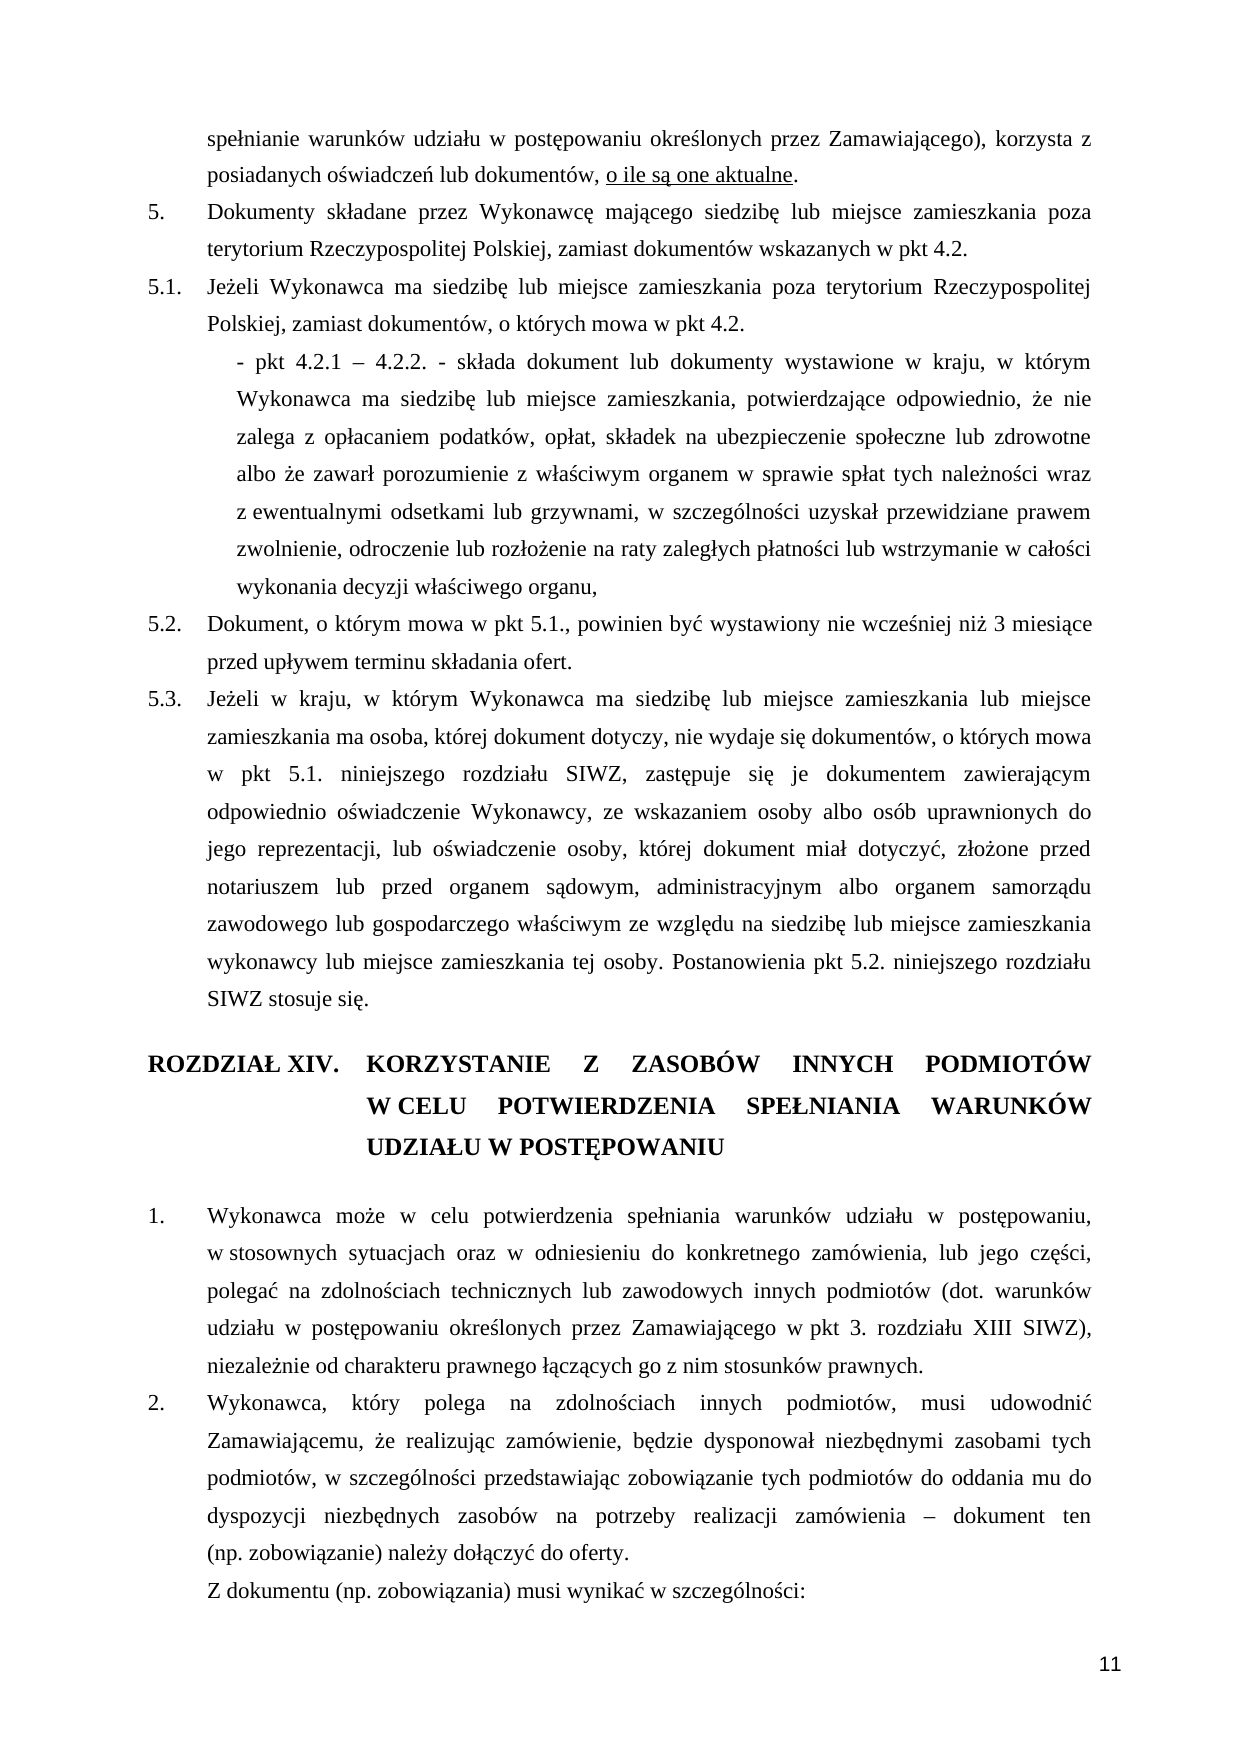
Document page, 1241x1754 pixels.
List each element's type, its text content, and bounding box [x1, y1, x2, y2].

text 5.1. Jeżeli Wykonawca ma siedzibę lub miejsce zamieszkania poza terytorium Rzeczypospolitej Polskiej, zamiast dokumentów, o których mowa w pkt 4.2. [148, 264, 1092, 339]
subtitle ROZDZIAŁ XIV. KORZYSTANIE Z ZASOBÓW INNYCH PODMIOTÓW W CELU POTWIERDZENIA SPEŁNIANIA WARUNKÓW UDZIAŁU W POSTĘPOWANIU [148, 1039, 1092, 1164]
text 5.3. Jeżeli w kraju, w którym Wykonawca ma siedzibę lub miejsce zamieszkania lub miejsce zamieszkania ma osoba, której dokument dotyczy, nie wydaje się dokumentów, o których mowa w pkt 5.1. niniejszego rozdziału SIWZ, zastępuje się je dokumentem zawierającym odpowiednio oświadczenie Wykonawcy, ze wskazaniem osoby albo osób uprawnionych do jego reprezentacji, lub oświadczenie osoby, której dokument miał dotyczyć, złożone przed notariuszem lub przed organem sądowym, administracyjnym albo organem samorządu zawodowego lub gospodarczego właściwym ze względu na siedzibę lub miejsce zamieszkania wykonawcy lub miejsce zamieszkania tej osoby. Postanowienia pkt 5.2. niniejszego rozdziału SIWZ stosuje się. [148, 677, 1092, 1014]
text Z dokumentu (np. zobowiązania) musi wynikać w szczególności: [207, 1568, 1092, 1606]
list Dokumenty składane przez Wykonawcę mającego siedzibę lub miejsce zamieszkania poza terytorium Rzeczypospolitej Polskiej, zamiast dokumentów wskazanych w pkt 4.2. [148, 189, 1092, 264]
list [148, 118, 1092, 189]
list Wykonawca może w celu potwierdzenia spełniania warunków udziału w postępowaniu, w stosownych sytuacjach oraz w odniesieniu do konkretnego zamówienia, lub jego części, polegać na zdolnościach technicznych lub zawodowych innych podmiotów (dot. warunków udziału w postępowaniu określonych przez Zamawiającego w pkt 3. rozdziału XIII SIWZ), niezależnie od charakteru prawnego łączących go z nim stosunków prawnych. [148, 1193, 1092, 1381]
text 5.2. Dokument, o którym mowa w pkt 5.1., powinien być wystawiony nie wcześniej niż 3 miesiące przed upływem terminu składania ofert. [148, 602, 1092, 677]
text - pkt 4.2.1 – 4.2.2. - składa dokument lub dokumenty wystawione w kraju, w którym Wykonawca ma siedzibę lub miejsce zamieszkania, potwierdzające odpowiednio, że nie zalega z opłacaniem podatków, opłat, składek na ubezpieczenie społeczne lub zdrowotne albo że zawarł porozumienie z właściwym organem w sprawie spłat tych należności wraz z ewentualnymi odsetkami lub grzywnami, w szczególności uzyskał przewidziane prawem zwolnienie, odroczenie lub rozłożenie na raty zaległych płatności lub wstrzymanie w całości wykonania decyzji właściwego organu, [236, 339, 1092, 602]
list Wykonawca, który polega na zdolnościach innych podmiotów, musi udowodnić Zamawiającemu, że realizując zamówienie, będzie dysponował niezbędnymi zasobami tych podmiotów, w szczególności przedstawiając zobowiązanie tych podmiotów do oddania mu do dyspozycji niezbędnych zasobów na potrzeby realizacji zamówienia – dokument ten (np. zobowiązanie) należy dołączyć do oferty. [148, 1381, 1092, 1568]
